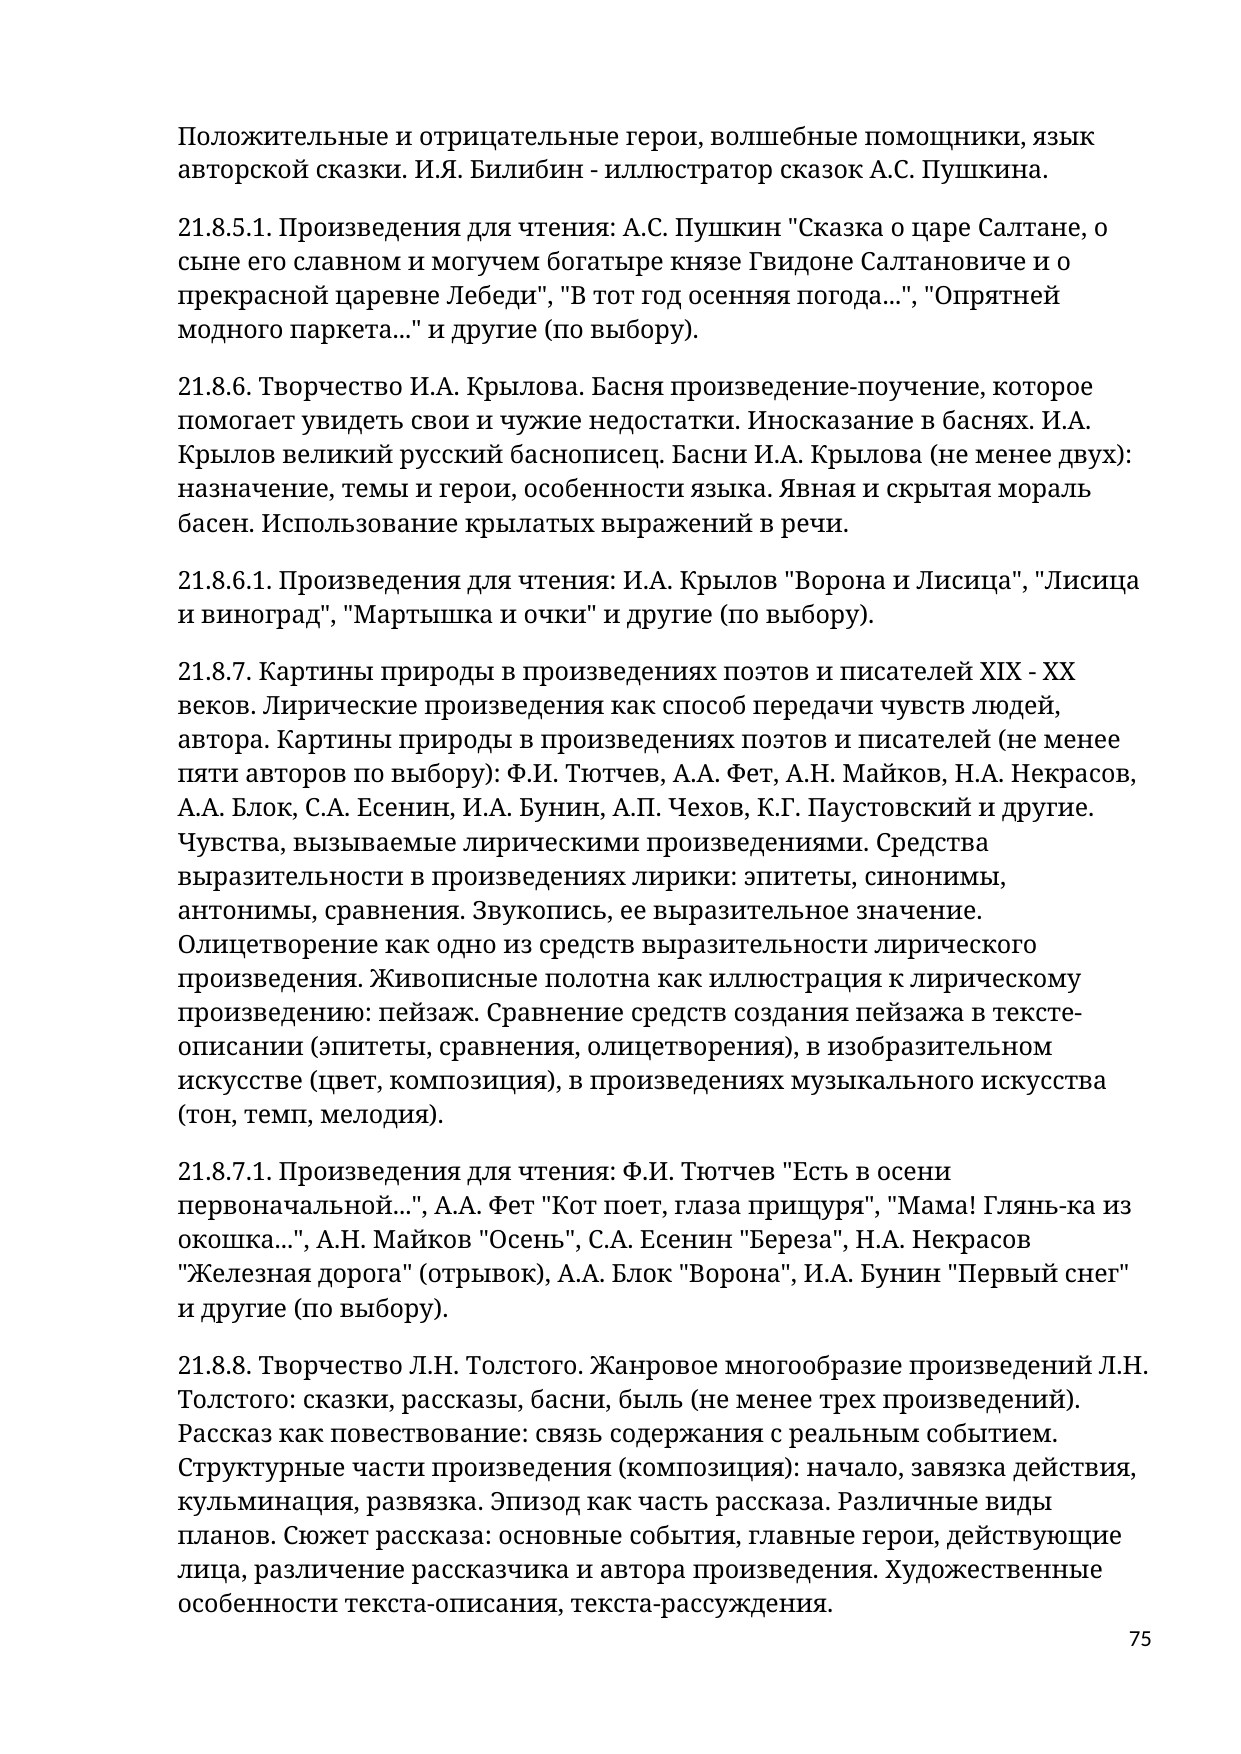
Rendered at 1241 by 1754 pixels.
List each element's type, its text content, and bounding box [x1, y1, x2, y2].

text 21.8.6.1. Произведения для чтения: И.А. Крылов "Ворона и Лисица", "Лисица и виноград", "Мартышка и очки" и другие (по выбору). [177, 562, 1152, 631]
text 21.8.7.1. Произведения для чтения: Ф.И. Тютчев "Есть в осени первоначальной...", А.А. Фет "Кот поет, глаза прищуря", "Мама! Глянь-ка из окошка...", А.Н. Майков "Осень", С.А. Есенин "Береза", Н.А. Некрасов "Железная дорога" (отрывок), А.А. Блок "Ворона", И.А. Бунин "Первый снег" и другие (по выбору). [177, 1154, 1152, 1324]
text 21.8.5.1. Произведения для чтения: А.С. Пушкин "Сказка о царе Салтане, о сыне его славном и могучем богатыре князе Гвидоне Салтановиче и о прекрасной царевне Лебеди", "В тот год осенняя погода...", "Опрятней модного паркета..." и другие (по выбору). [177, 209, 1152, 346]
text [177, 118, 1152, 186]
text 21.8.6. Творчество И.А. Крылова. Басня произведение-поучение, которое помогает увидеть свои и чужие недостатки. Иносказание в баснях. И.А. Крылов великий русский баснописец. Басни И.А. Крылова (не менее двух): назначение, темы и герои, особенности языка. Явная и скрытая мораль басен. Использование крылатых выражений в речи. [177, 369, 1152, 539]
text 21.8.7. Картины природы в произведениях поэтов и писателей XIX - XX веков. Лирические произведения как способ передачи чувств людей, автора. Картины природы в произведениях поэтов и писателей (не менее пяти авторов по выбору): Ф.И. Тютчев, А.А. Фет, А.Н. Майков, Н.А. Некрасов, А.А. Блок, С.А. Есенин, И.А. Бунин, А.П. Чехов, К.Г. Паустовский и другие. Чувства, вызываемые лирическими произведениями. Средства выразительности в произведениях лирики: эпитеты, синонимы, антонимы, сравнения. Звукопись, ее выразительное значение. Олицетворение как одно из средств выразительности лирического произведения. Живописные полотна как иллюстрация к лирическому произведению: пейзаж. Сравнение средств создания пейзажа в тексте-описании (эпитеты, сравнения, олицетворения), в изобразительном искусстве (цвет, композиция), в произведениях музыкального искусства (тон, темп, мелодия). [177, 654, 1152, 1131]
text 21.8.8. Творчество Л.Н. Толстого. Жанровое многообразие произведений Л.Н. Толстого: сказки, рассказы, басни, быль (не менее трех произведений). Рассказ как повествование: связь содержания с реальным событием. Структурные части произведения (композиция): начало, завязка действия, кульминация, развязка. Эпизод как часть рассказа. Различные виды планов. Сюжет рассказа: основные события, главные герои, действующие лица, различение рассказчика и автора произведения. Художественные особенности текста-описания, текста-рассуждения. [177, 1347, 1152, 1620]
